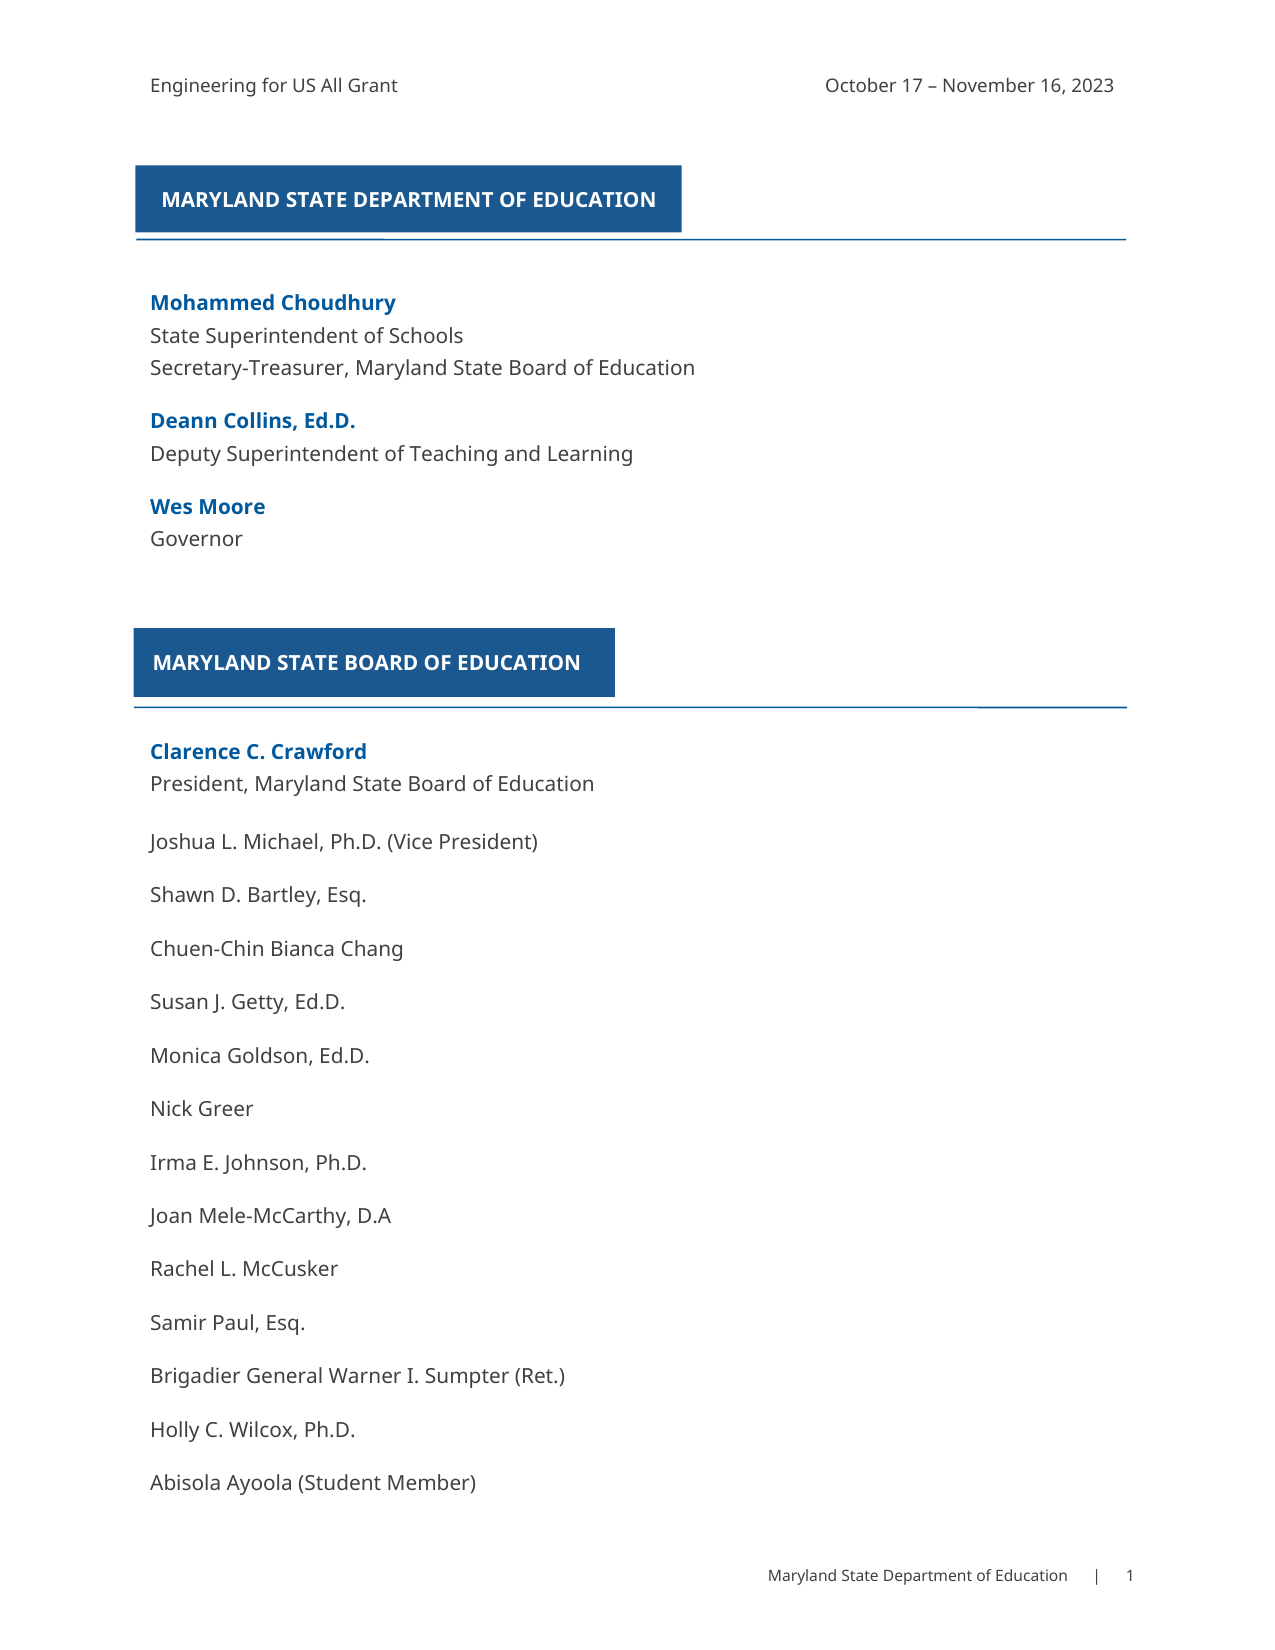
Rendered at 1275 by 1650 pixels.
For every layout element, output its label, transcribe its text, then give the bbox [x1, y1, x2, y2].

text Chuen-Chin Bianca Chang [150, 934, 1125, 962]
text Irma E. Johnson, Ph.D. [150, 1148, 1125, 1176]
text Holly C. Wilcox, Ph.D. [150, 1415, 1125, 1443]
text Susan J. Getty, Ed.D. [150, 987, 1125, 1016]
text Clarence C. Crawford President, Maryland State Board of Education [150, 737, 1125, 798]
text Abisola Ayoola (Student Member) [150, 1468, 1125, 1497]
text Joshua L. Michael, Ph.D. (Vice President) [150, 827, 1125, 855]
text Mohammed Choudhury State Superintendent of Schools Secretary-Treasurer, Maryland State Board of Education [150, 256, 1125, 382]
text Nick Greer [150, 1094, 1125, 1123]
text Joan Mele-McCarthy, D.A [150, 1201, 1125, 1229]
text Brigadier General Warner I. Sumpter (Ret.) [150, 1361, 1125, 1390]
text Deann Collins, Ed.D. Deputy Superintendent of Teaching and Learning [150, 407, 1125, 467]
text Shawn D. Bartley, Esq. [150, 880, 1125, 909]
text Monica Goldson, Ed.D. [150, 1041, 1125, 1069]
text Samir Paul, Esq. [150, 1308, 1125, 1336]
text Rachel L. McCusker [150, 1254, 1125, 1283]
text Wes Moore Governor [150, 492, 1125, 553]
